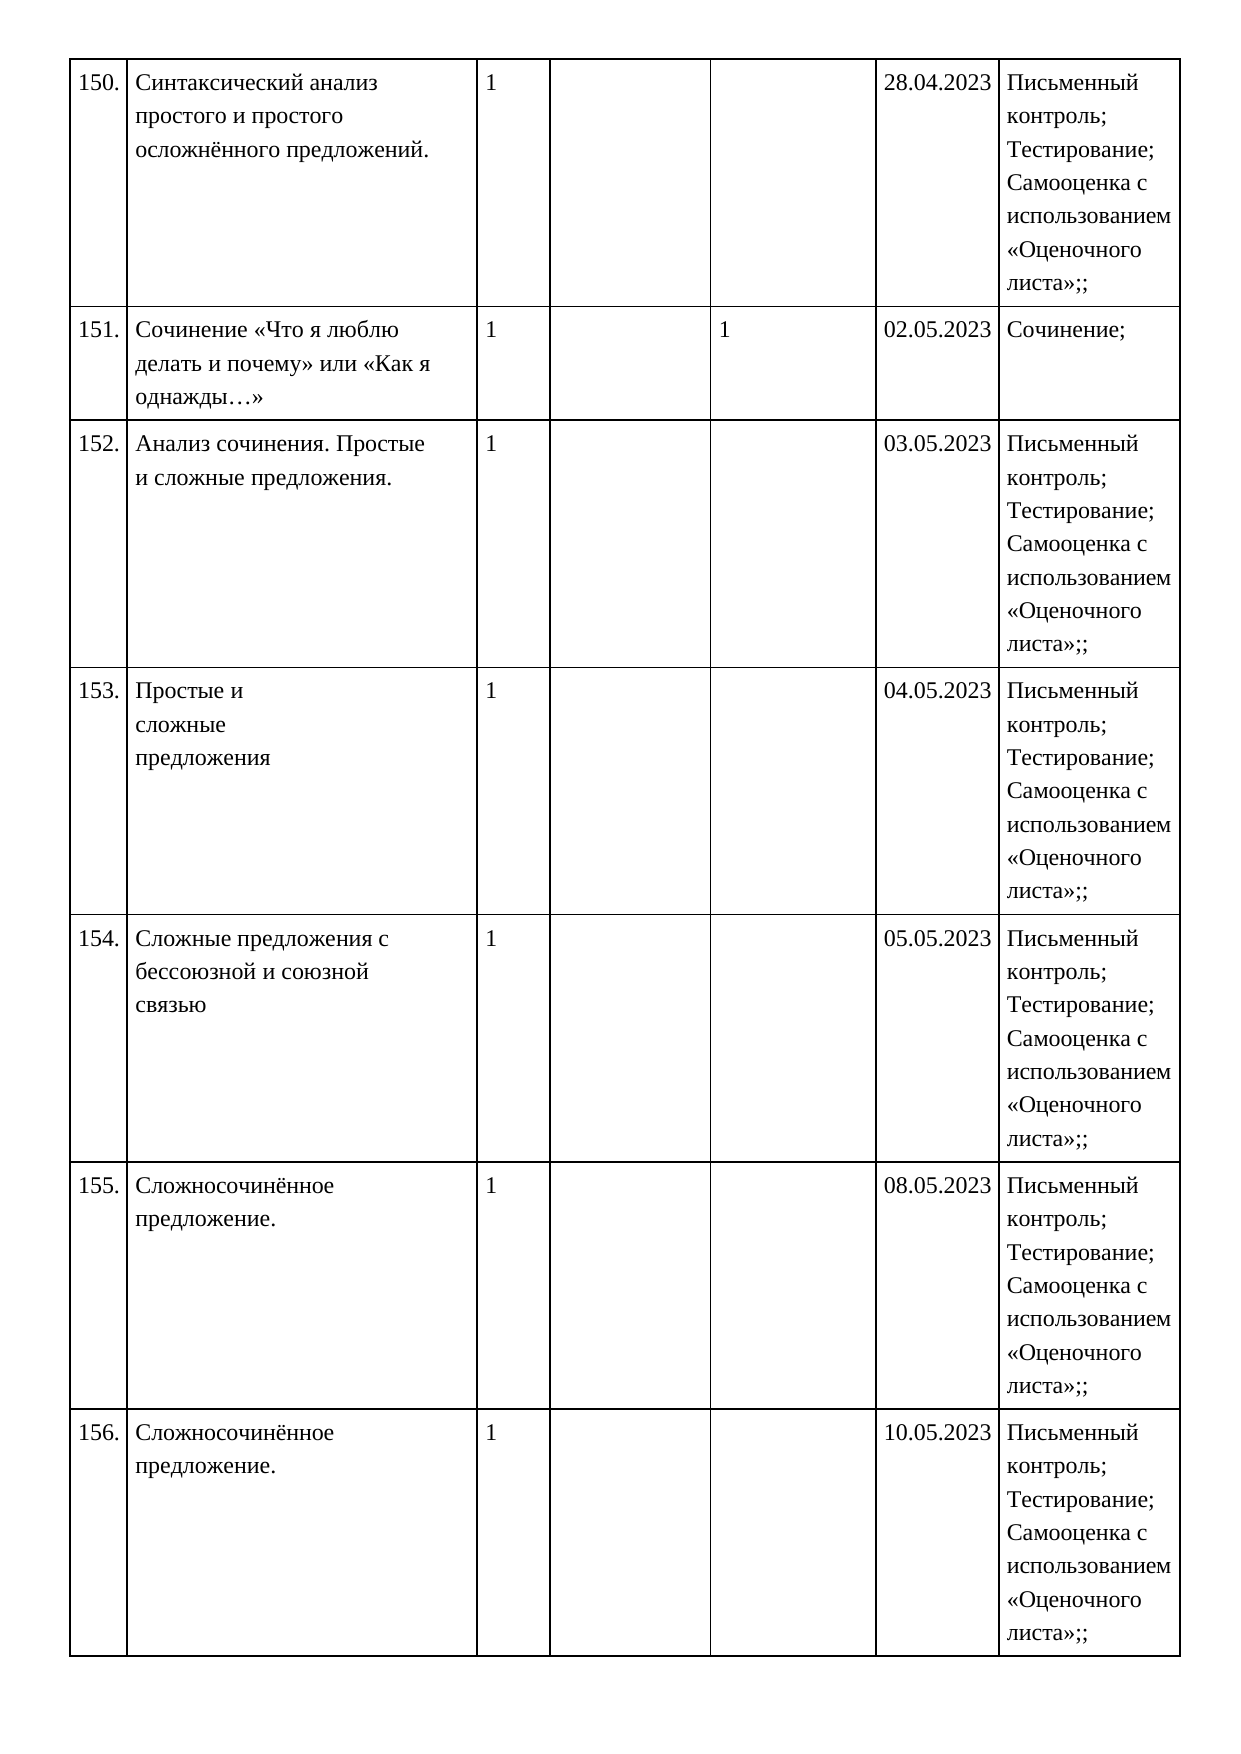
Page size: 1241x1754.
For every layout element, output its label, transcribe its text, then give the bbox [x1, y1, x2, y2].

table_cell Анализ сочинения. Простые и сложные предложения. [128, 421, 476, 667]
table_header 150. [71, 60, 126, 306]
table_cell 10.05.2023 [877, 1410, 998, 1655]
table_header Синтаксический анализ простого и простого осложнённого предложений. [128, 60, 476, 306]
table_cell Письменный контроль; Тестирование; Самооценка с использованием «Оценочного листа»;; [1000, 1163, 1179, 1408]
table_cell 152. [71, 421, 126, 667]
table_header Письменный контроль; Тестирование; Самооценка с использованием «Оценочного листа»;; [1000, 60, 1179, 306]
table_cell [711, 915, 875, 1161]
table_cell Письменный контроль; Тестирование; Самооценка с использованием «Оценочного листа»;; [1000, 421, 1179, 667]
table_cell 155. [71, 1163, 126, 1408]
table_cell 153. [71, 668, 126, 914]
table_cell [551, 421, 710, 667]
table_cell [551, 668, 710, 914]
table_cell 04.05.2023 [877, 668, 998, 914]
table_cell 03.05.2023 [877, 421, 998, 667]
table_cell [711, 668, 875, 914]
table_cell Простые и сложные предложения [128, 668, 476, 914]
table_cell 156. [71, 1410, 126, 1655]
table_cell [551, 307, 710, 419]
table_cell 1 [478, 668, 549, 914]
table_cell 1 [478, 1163, 549, 1408]
table_cell Сложносочинённое предложение. [128, 1410, 476, 1655]
table_cell Сложносочинённое предложение. [128, 1163, 476, 1408]
table_cell Сочинение «Что я люблю делать и почему» или «Как я однажды…» [128, 307, 476, 419]
table_cell 02.05.2023 [877, 307, 998, 419]
table_cell [711, 1410, 875, 1655]
table_cell 1 [478, 915, 549, 1161]
table_cell 1 [478, 421, 549, 667]
table_cell Письменный контроль; Тестирование; Самооценка с использованием «Оценочного листа»;; [1000, 1410, 1179, 1655]
table_header 1 [478, 60, 549, 306]
table_cell 1 [478, 307, 549, 419]
table_cell 05.05.2023 [877, 915, 998, 1161]
table_header [551, 60, 710, 306]
table_cell 151. [71, 307, 126, 419]
table_cell [551, 1410, 710, 1655]
table_cell Сочинение; [1000, 307, 1179, 419]
table_cell 1 [711, 307, 875, 419]
table_cell [551, 1163, 710, 1408]
table_cell 1 [478, 1410, 549, 1655]
table_cell [551, 915, 710, 1161]
table_cell 154. [71, 915, 126, 1161]
table_header [711, 60, 875, 306]
table_cell [711, 1163, 875, 1408]
table_cell [711, 421, 875, 667]
table_cell Сложные предложения с бессоюзной и союзной связью [128, 915, 476, 1161]
table_header 28.04.2023 [877, 60, 998, 306]
table_cell Письменный контроль; Тестирование; Самооценка с использованием «Оценочного листа»;; [1000, 915, 1179, 1161]
table_cell Письменный контроль; Тестирование; Самооценка с использованием «Оценочного листа»;; [1000, 668, 1179, 914]
table_cell 08.05.2023 [877, 1163, 998, 1408]
